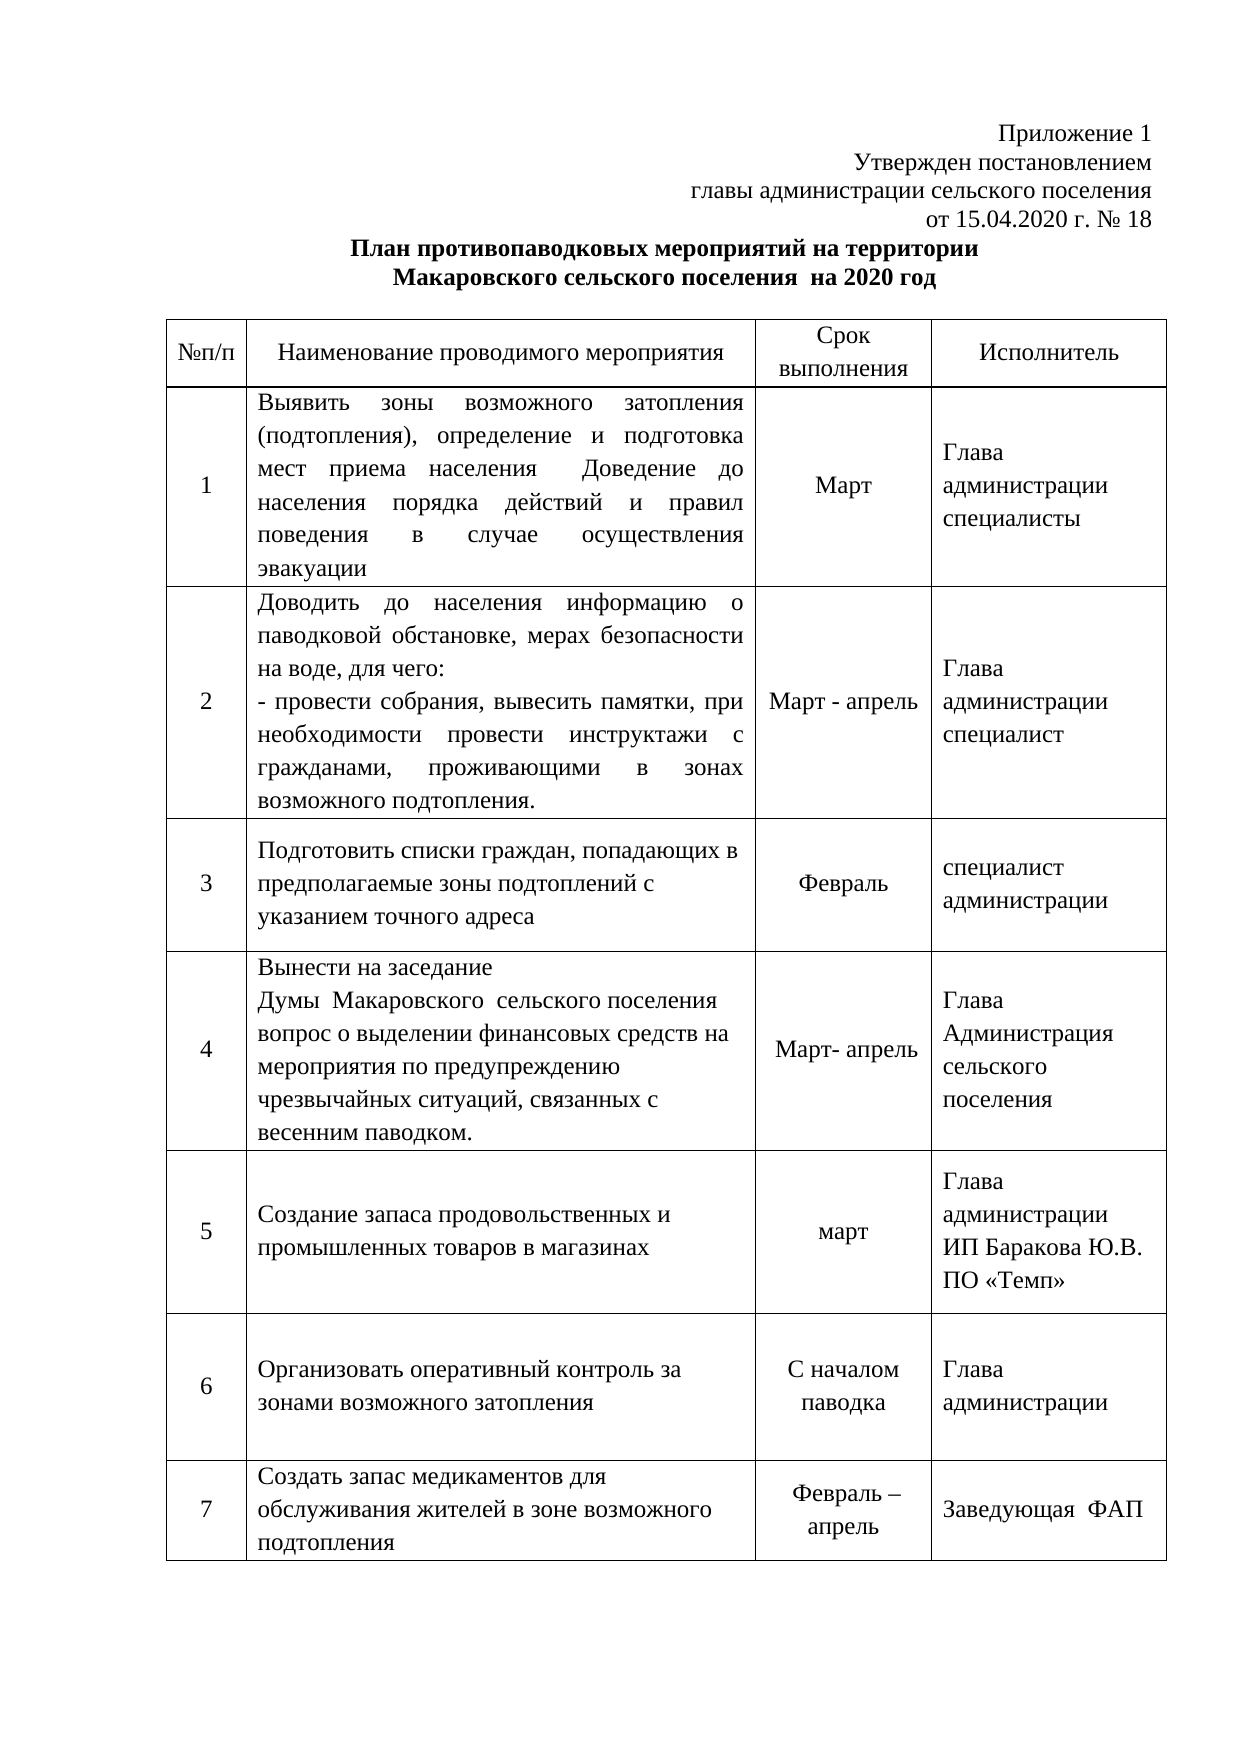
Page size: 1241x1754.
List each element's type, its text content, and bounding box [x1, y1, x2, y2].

table_cell 1 [167, 388, 246, 586]
text главы администрации сельского поселения [177, 176, 1152, 204]
table_cell Март - апрель [756, 587, 931, 818]
table_cell 4 [167, 952, 246, 1150]
table_cell Подготовить списки граждан, попадающих в предполагаемые зоны подтоплений с указанием точного адреса [247, 819, 755, 951]
table_cell Заведующая ФАП [932, 1461, 1166, 1560]
table_cell март [756, 1151, 931, 1313]
table_cell С началом паводка [756, 1314, 931, 1460]
table_cell Глава Администрация сельского поселения [932, 952, 1166, 1150]
table_cell 6 [167, 1314, 246, 1460]
table_cell Февраль [756, 819, 931, 951]
table_cell Глава администрации специалист [932, 587, 1166, 818]
table_cell 7 [167, 1461, 246, 1560]
table_cell 3 [167, 819, 246, 951]
table_cell Глава администрации специалисты [932, 388, 1166, 586]
table_cell Организовать оперативный контроль за зонами возможного затопления [247, 1314, 755, 1460]
table_cell 5 [167, 1151, 246, 1313]
text Приложение 1 [177, 118, 1152, 147]
table_cell 2 [167, 587, 246, 818]
table_cell специалист администрации [932, 819, 1166, 951]
text от 15.04.2020 г. № 18 [177, 204, 1152, 233]
table_cell Выявить зоны возможного затопления (подтопления), определение и подготовка мест приема населения Доведение до населения порядка действий и правил поведения в случае осуществления эвакуации [247, 388, 755, 586]
table_cell Глава администрации [932, 1314, 1166, 1460]
table_cell Доводить до населения информацию о паводковой обстановке, мерах безопасности на воде, для чего: - провести собрания, вывесить памятки, при необходимости провести инструктажи с гражданами, проживающими в зонах возможного подтопления. [247, 587, 755, 818]
table_cell Март [756, 388, 931, 586]
text Макаровского сельского поселения на 2020 год [177, 262, 1152, 291]
table_header Срок выполнения [756, 320, 931, 386]
table_cell Февраль – апрель [756, 1461, 931, 1560]
table_cell Создать запас медикаментов для обслуживания жителей в зоне возможного подтопления [247, 1461, 755, 1560]
table_cell Март- апрель [756, 952, 931, 1150]
table_cell Вынести на заседание Думы Макаровского сельского поселения вопрос о выделении финансовых средств на мероприятия по предупреждению чрезвычайных ситуаций, связанных с весенним паводком. [247, 952, 755, 1150]
text Утвержден постановлением [693, 147, 1152, 176]
table_header Наименование проводимого мероприятия [247, 320, 755, 386]
text План противопаводковых мероприятий на территории [177, 233, 1152, 262]
table_header №п/п [167, 320, 246, 386]
table_header Исполнитель [932, 320, 1166, 386]
table_cell Глава администрации ИП Баракова Ю.В. ПО «Темп» [932, 1151, 1166, 1313]
table_cell Создание запаса продовольственных и промышленных товаров в магазинах [247, 1151, 755, 1313]
